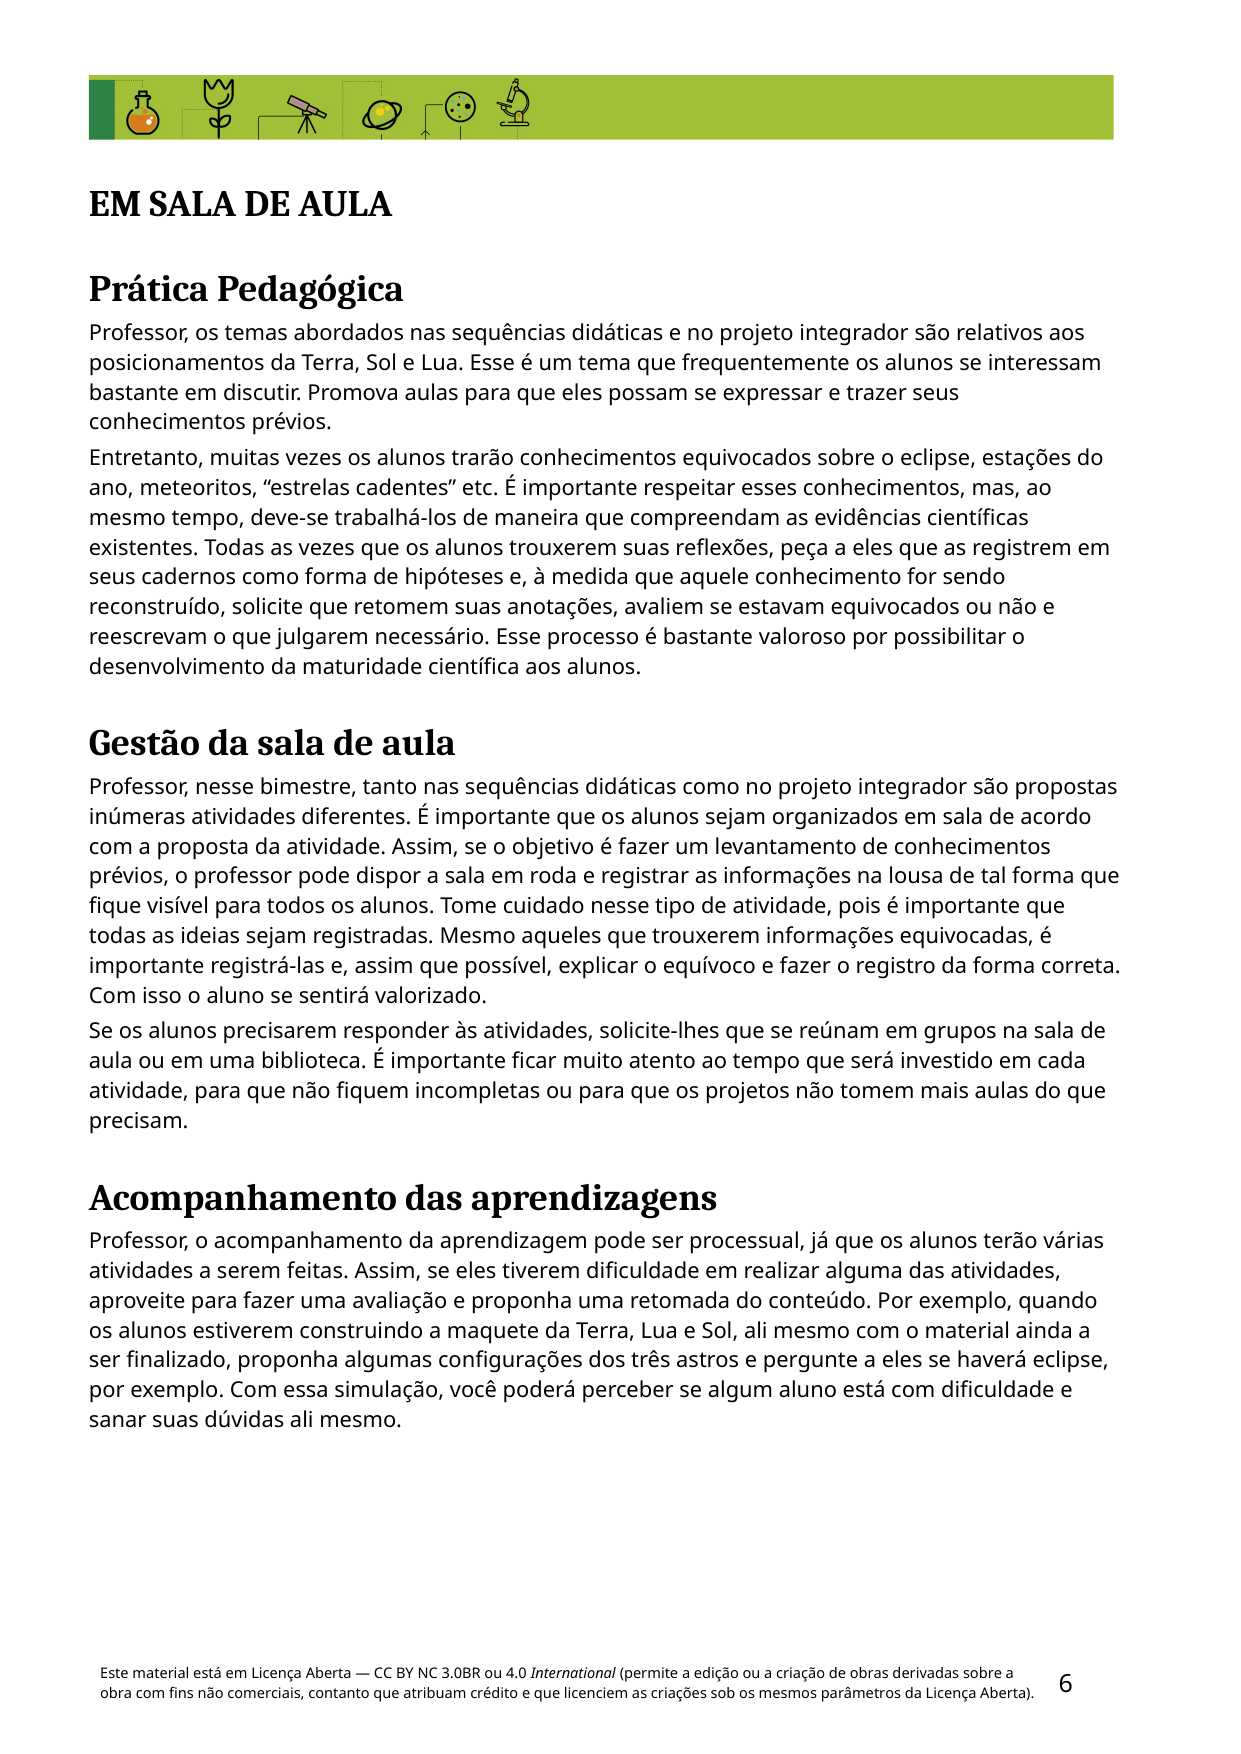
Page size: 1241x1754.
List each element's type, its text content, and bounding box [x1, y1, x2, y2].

text Professor, o acompanhamento da aprendizagem pode ser processual, já que os alunos terão várias atividades a serem feitas. Assim, se eles tiverem dificuldade em realizar alguma das atividades, aproveite para fazer uma avaliação e proponha uma retomada do conteúdo. Por exemplo, quando os alunos estiverem construindo a maquete da Terra, Lua e Sol, ali mesmo com o material ainda a ser finalizado, proponha algumas configurações dos três astros e pergunte a eles se haverá eclipse, por exemplo. Com essa simulação, você poderá perceber se algum aluno está com dificuldade e sanar suas dúvidas ali mesmo. [89, 1225, 1122, 1434]
text Professor, os temas abordados nas sequências didáticas e no projeto integrador são relativos aos posicionamentos da Terra, Sol e Lua. Esse é um tema que frequentemente os alunos se interessam bastante em discutir. Promova aulas para que eles possam se expressar e trazer seus conhecimentos prévios. [89, 317, 1122, 436]
text Acompanhamento das aprendizagens [89, 1176, 1122, 1219]
text Entretanto, muitas vezes os alunos trarão conhecimentos equivocados sobre o eclipse, estações do ano, meteoritos, “estrelas cadentes” etc. É importante respeitar esses conhecimentos, mas, ao mesmo tempo, deve-se trabalhá-los de maneira que compreendam as evidências científicas existentes. Todas as vezes que os alunos trouxerem suas reflexões, peça a eles que as registrem em seus cadernos como forma de hipóteses e, à medida que aquele conhecimento for sendo reconstruído, solicite que retomem suas anotações, avaliem se estavam equivocados ou não e reescrevam o que julgarem necessário. Esse processo é bastante valoroso por possibilitar o desenvolvimento da maturidade científica aos alunos. [89, 442, 1122, 680]
text Gestão da sala de aula [89, 722, 1122, 765]
text Se os alunos precisarem responder às atividades, solicite-lhes que se reúnam em grupos na sala de aula ou em uma biblioteca. É importante ficar muito atento ao tempo que será investido em cada atividade, para que não fiquem incompletas ou para que os projetos não tomem mais aulas do que precisam. [89, 1015, 1122, 1134]
text Prática Pedagógica [89, 268, 1122, 311]
text Professor, nesse bimestre, tanto nas sequências didáticas como no projeto integrador são propostas inúmeras atividades diferentes. É importante que os alunos sejam organizados em sala de acordo com a proposta da atividade. Assim, se o objetivo é fazer um levantamento de conhecimentos prévios, o professor pode dispor a sala em roda e registrar as informações na lousa de tal forma que fique visível para todos os alunos. Tome cuidado nesse tipo de atividade, pois é importante que todas as ideias sejam registradas. Mesmo aqueles que trouxerem informações equivocadas, é importante registrá-las e, assim que possível, explicar o equívoco e fazer o registro da forma correta. Com isso o aluno se sentirá valorizado. [89, 771, 1122, 1009]
text EM SALA DE AULA [89, 183, 1122, 226]
picture [88, 75, 1114, 152]
